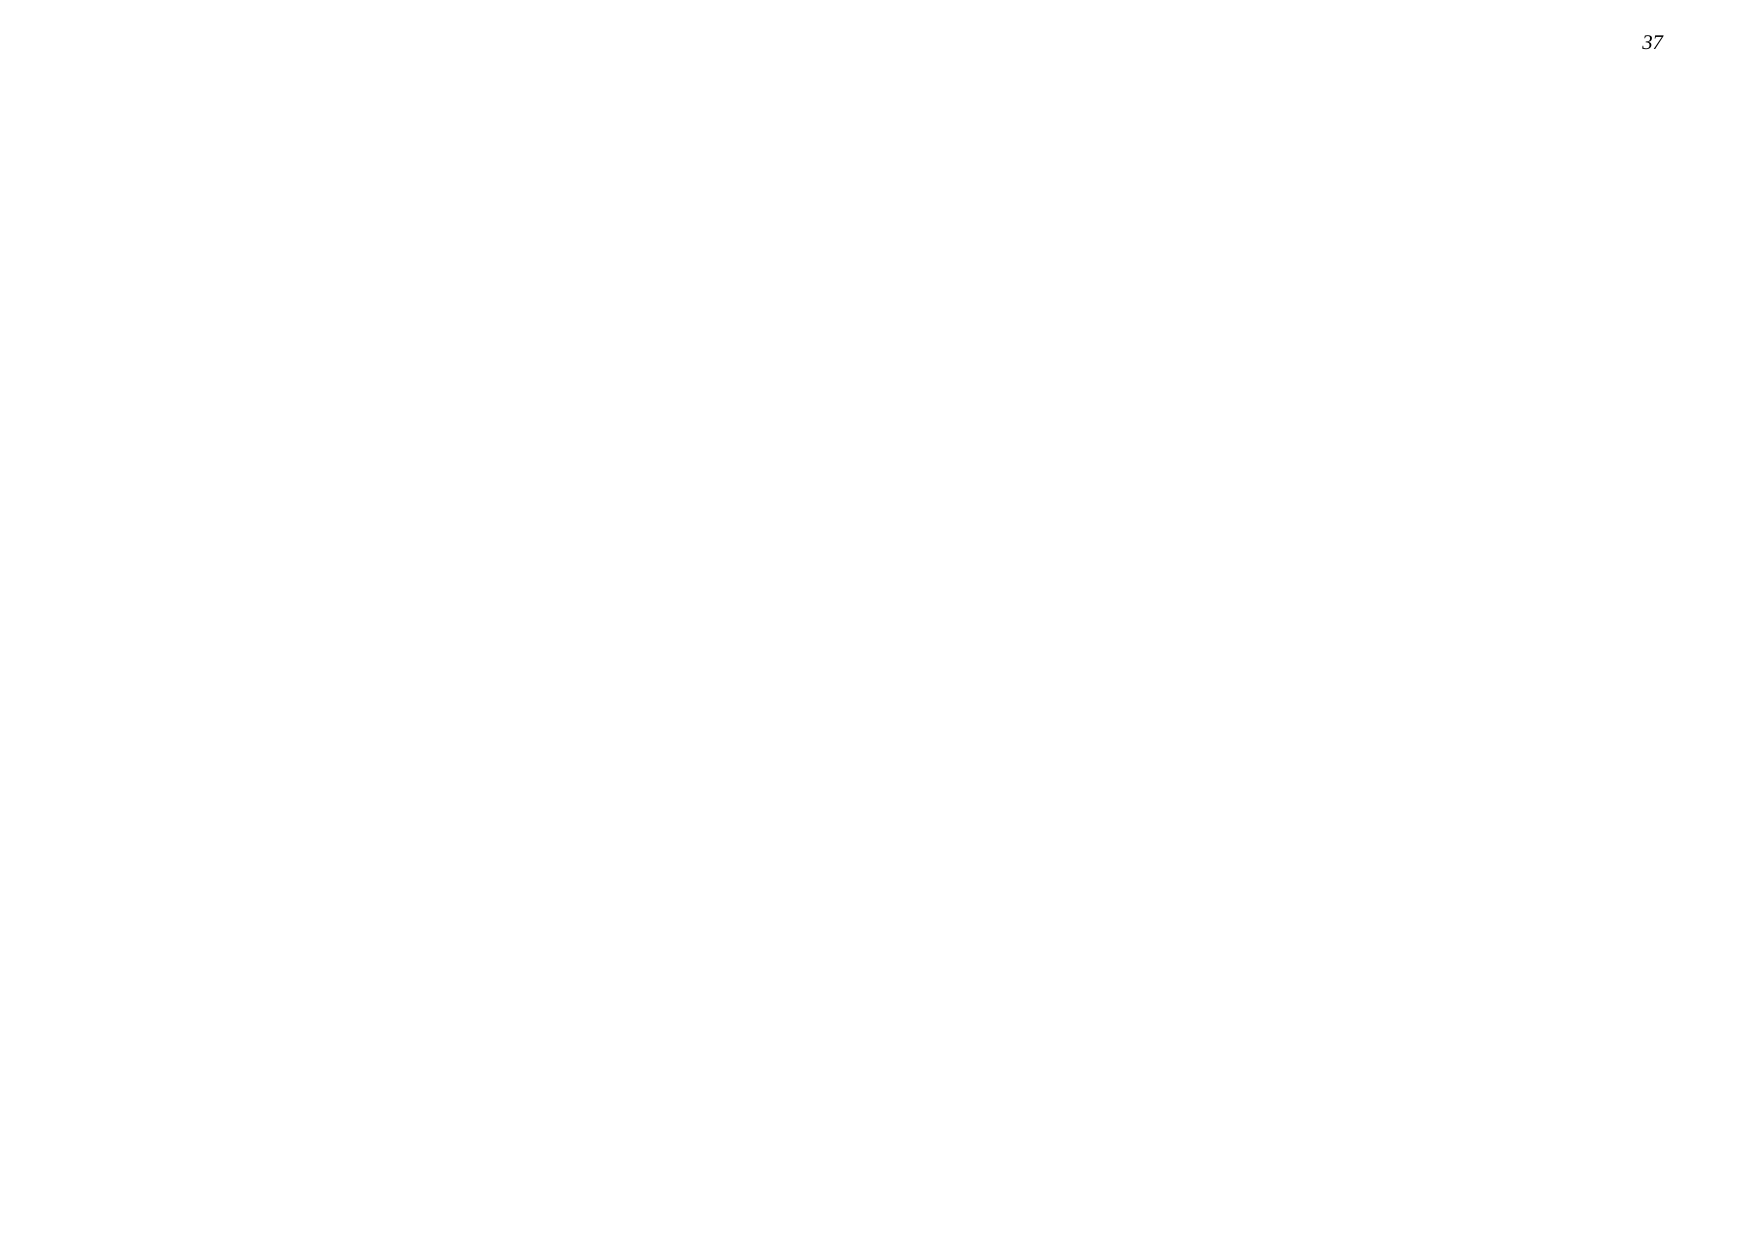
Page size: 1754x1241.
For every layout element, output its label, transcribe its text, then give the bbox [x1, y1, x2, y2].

text 37 [88, 29, 1724, 54]
